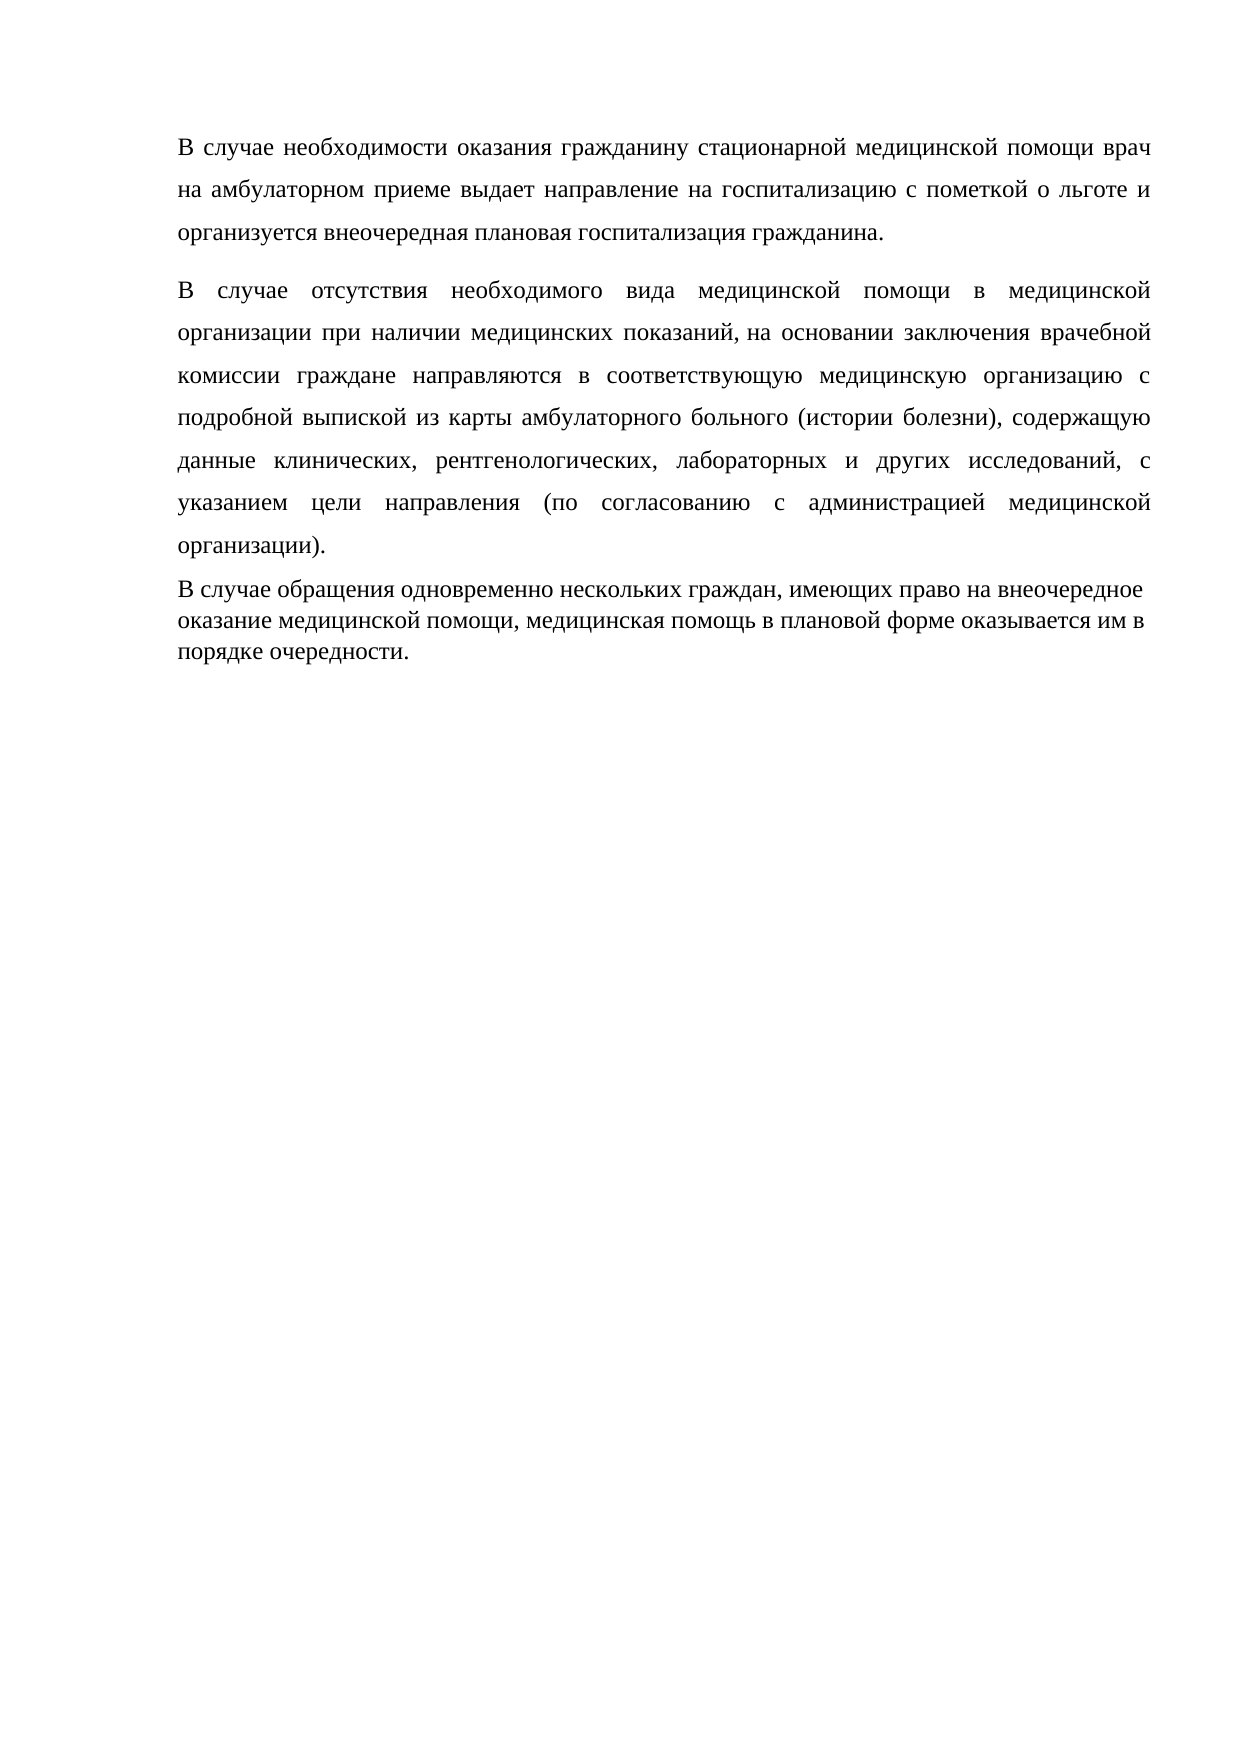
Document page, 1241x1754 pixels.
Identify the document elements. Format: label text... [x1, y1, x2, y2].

text В случае обращения одновременно нескольких граждан, имеющих право на внеочередное оказание медицинской помощи, медицинская помощь в плановой форме оказывается им в порядке очередности. [177, 574, 1152, 665]
text В случае отсутствия необходимого вида медицинской помощи в медицинской организации при наличии медицинских показаний, на основании заключения врачебной комиссии граждане направляются в соответствующую медицинскую организацию с подробной выпиской из карты амбулаторного больного (истории болезни), содержащую данные клинических, рентгенологических, лабораторных и других исследований, с указанием цели направления (по согласованию с администрацией медицинской организации). [177, 261, 1152, 559]
text В случае необходимости оказания гражданину стационарной медицинской помощи врач на амбулаторном приеме выдает направление на госпитализацию с пометкой о льготе и организуется внеочередная плановая госпитализация гражданина. [177, 118, 1152, 246]
